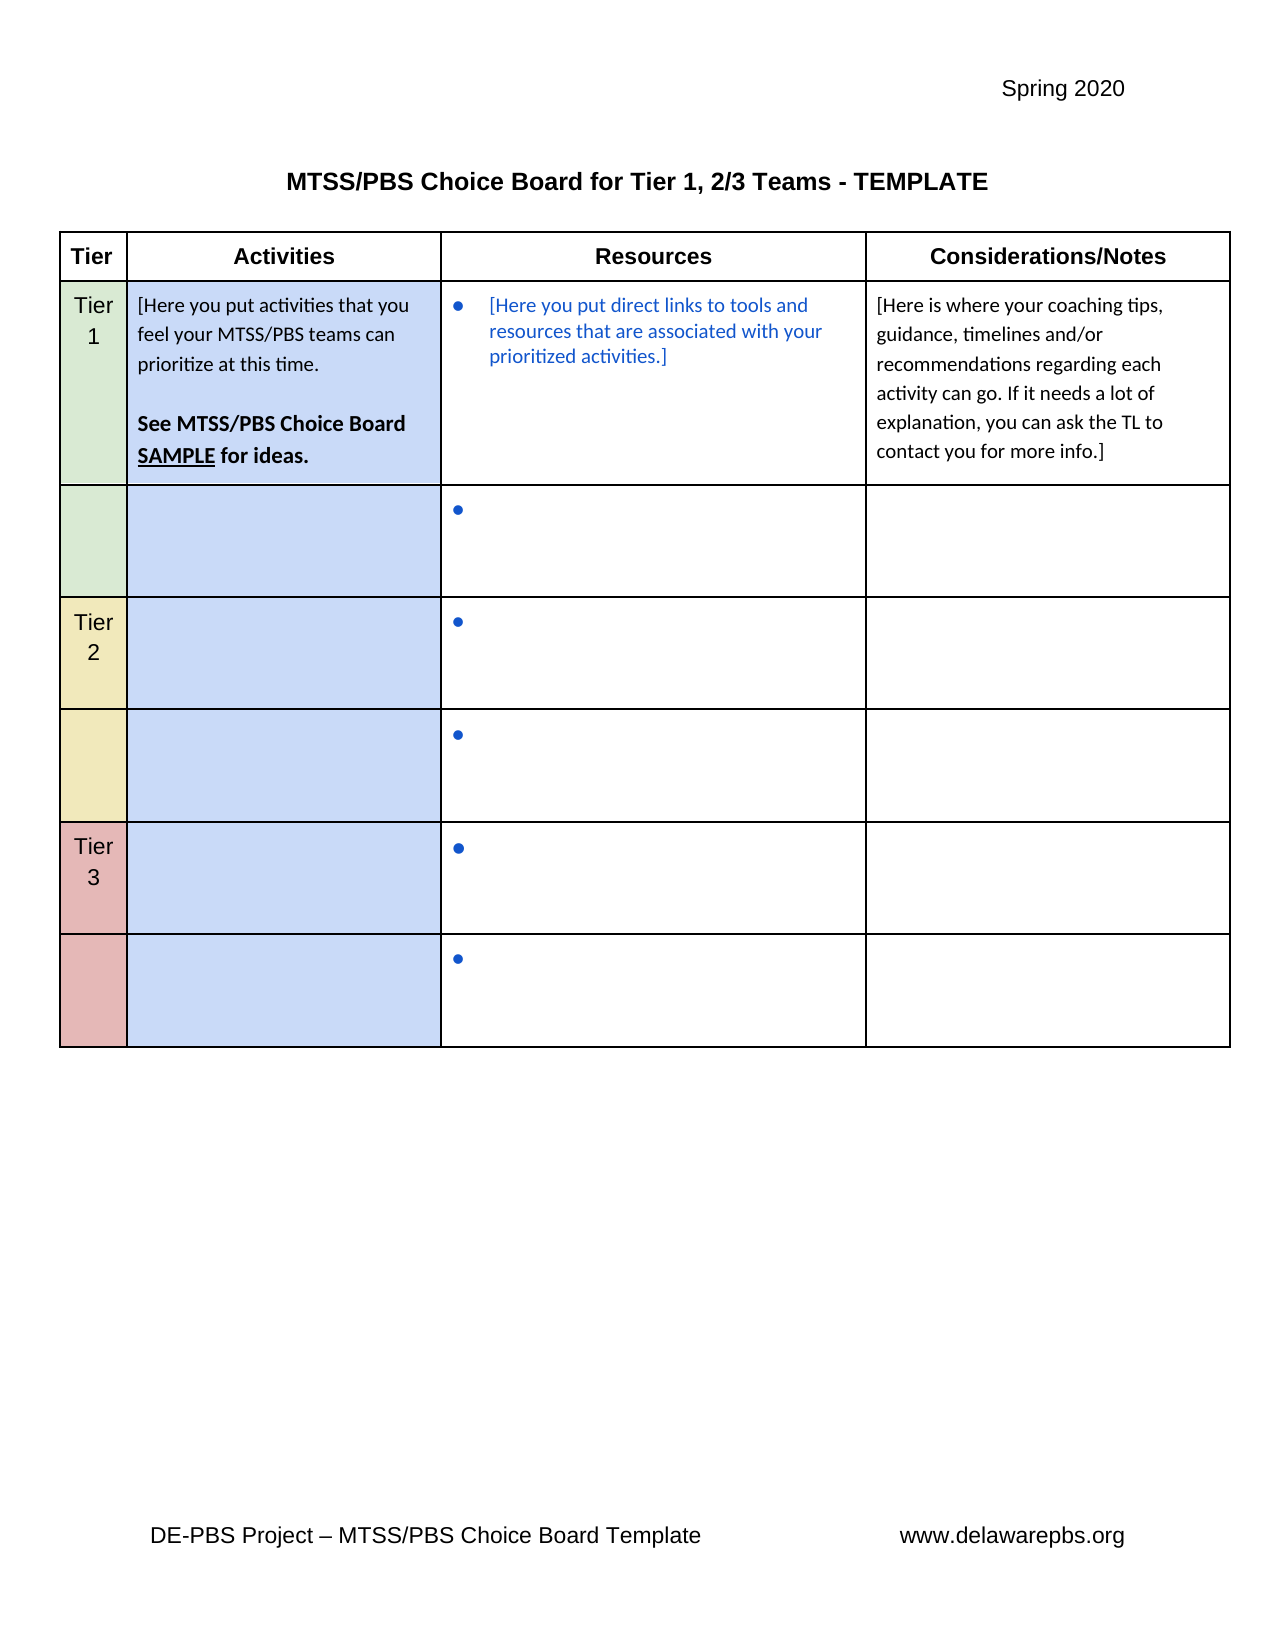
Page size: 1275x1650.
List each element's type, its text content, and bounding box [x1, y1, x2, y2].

table_cell [128, 710, 440, 821]
table_header Considerations/Notes [867, 233, 1229, 280]
table_cell [867, 710, 1229, 821]
table_header Tier [61, 233, 126, 280]
table_cell [Here you put activities that you feel your MTSS/PBS teams can prioritize at this time. See MTSS/PBS Choice Board SAMPLE for ideas. [128, 282, 440, 483]
table_cell Tier 3 [61, 823, 126, 933]
table_cell [442, 935, 865, 1046]
table_cell [867, 598, 1229, 708]
table_cell [442, 710, 865, 821]
table_cell [Here you put direct links to tools and resources that are associated with your prioritized activities.] [442, 282, 865, 483]
table_cell [867, 935, 1229, 1046]
table_cell [128, 598, 440, 708]
table_cell [61, 486, 126, 596]
table_cell Tier 1 [61, 282, 126, 483]
table_cell [867, 823, 1229, 933]
table_cell [867, 486, 1229, 596]
table_cell [128, 486, 440, 596]
table_cell [128, 823, 440, 933]
table_cell [442, 486, 865, 596]
table_cell [128, 935, 440, 1046]
table_cell Tier 2 [61, 598, 126, 708]
table_cell [442, 598, 865, 708]
table_cell [442, 823, 865, 933]
table_header Activities [128, 233, 440, 280]
table_cell [61, 935, 126, 1046]
table_cell [Here is where your coaching tips, guidance, timelines and/or recommendations regarding each activity can go. If it needs a lot of explanation, you can ask the TL to contact you for more info.] [867, 282, 1229, 483]
table_cell [61, 710, 126, 821]
table_header Resources [442, 233, 865, 280]
text MTSS/PBS Choice Board for Tier 1, 2/3 Teams - TEMPLATE [150, 167, 1125, 196]
